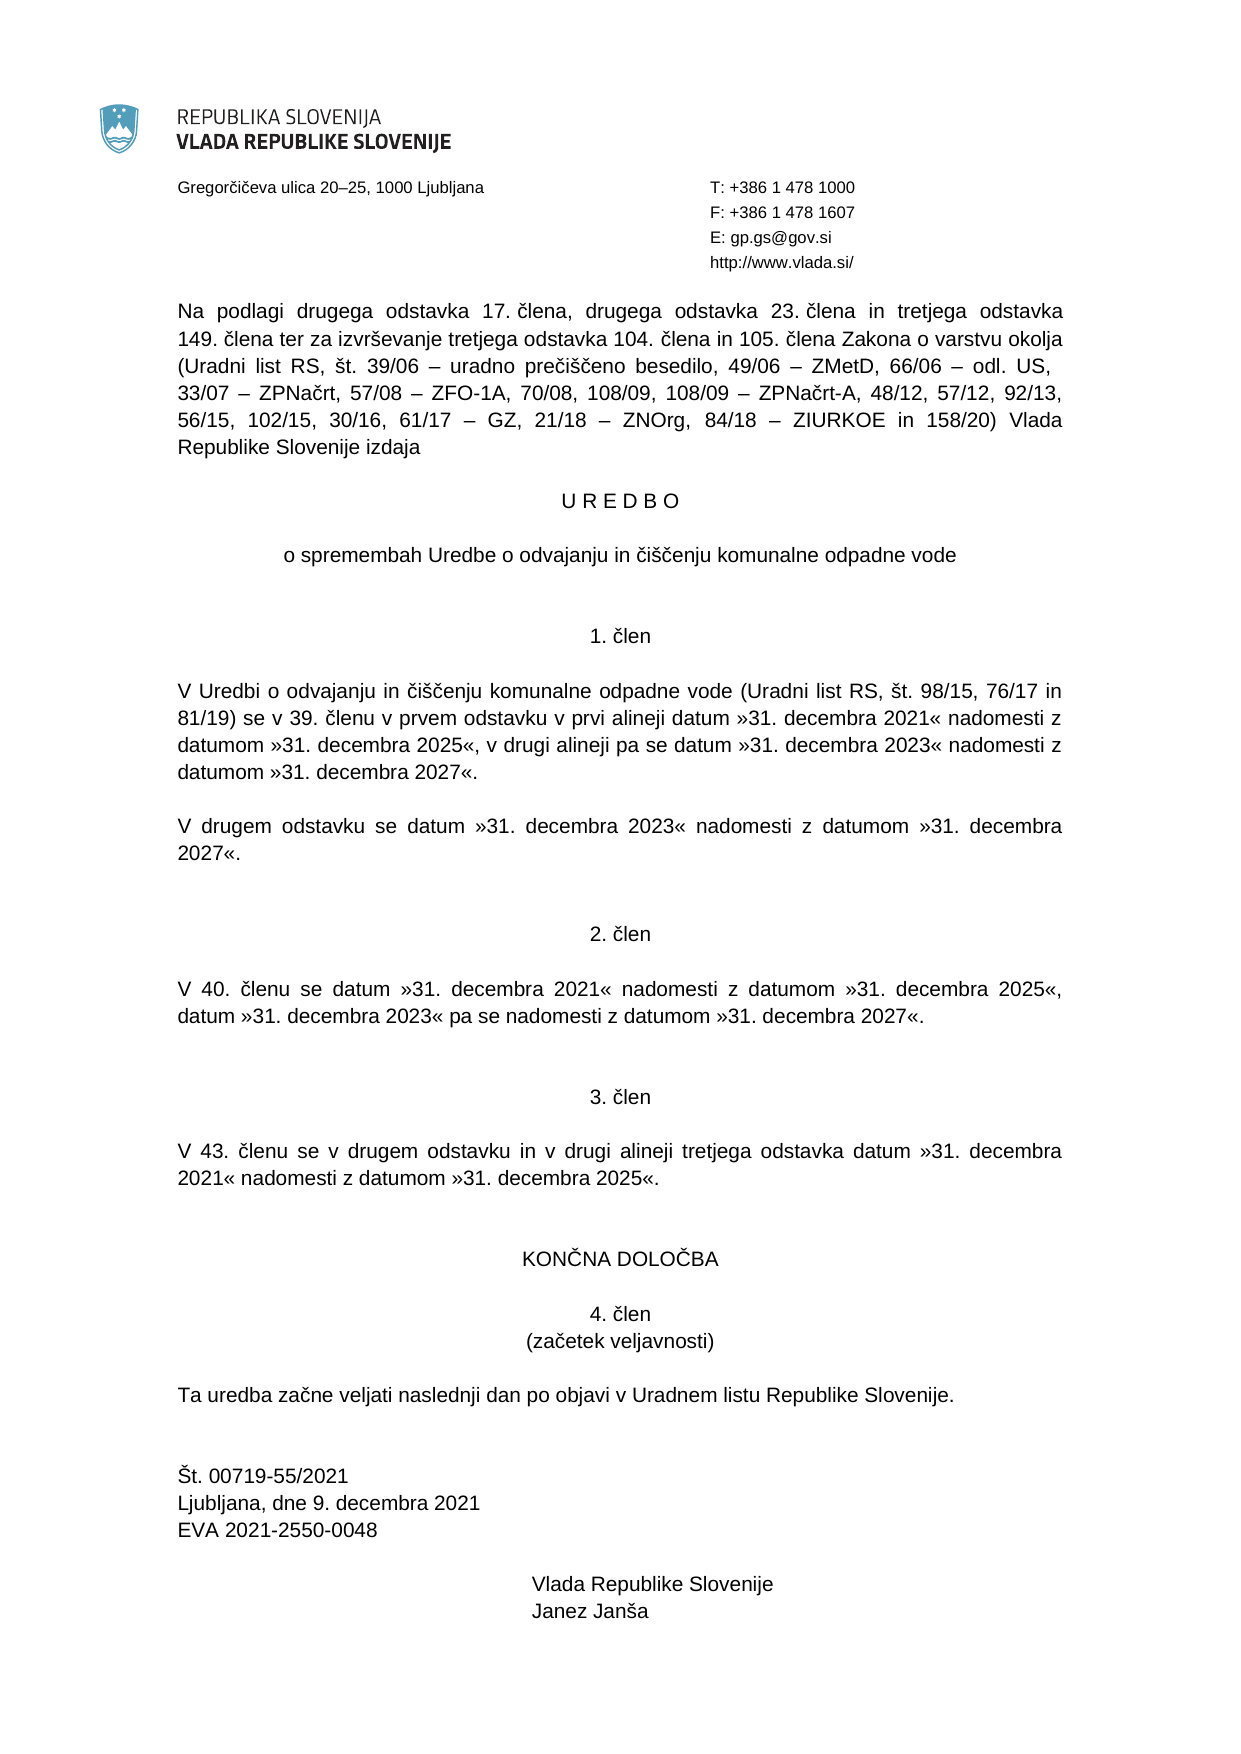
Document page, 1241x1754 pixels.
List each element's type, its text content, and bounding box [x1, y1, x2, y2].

text 1. člen [177, 622, 1063, 649]
text Ta uredba začne veljati naslednji dan po objavi v Uradnem listu Republike Slovenije. [177, 1381, 1063, 1408]
text V Uredbi o odvajanju in čiščenju komunalne odpadne vode (Uradni list RS, št. 98/15, 76/17 in 81/19) se v 39. členu v prvem odstavku v prvi alineji datum »31. decembra 2021« nadomesti z datumom »31. decembra 2025«, v drugi alineji pa se datum »31. decembra 2023« nadomesti z datumom »31. decembra 2027«. [177, 676, 1063, 785]
text 4. člen [177, 1299, 1063, 1326]
text 3. člen [177, 1083, 1063, 1110]
text Št. 00719-55/2021 [177, 1462, 1063, 1489]
text Ljubljana, dne 9. decembra 2021 [177, 1489, 1063, 1516]
text KONČNA DOLOČBA [177, 1245, 1063, 1272]
text Vlada Republike Slovenije [532, 1570, 1004, 1597]
text EVA 2021-2550-0048 [177, 1516, 1063, 1543]
text (začetek veljavnosti) [177, 1326, 1063, 1353]
text o spremembah Uredbe o odvajanju in čiščenju komunalne odpadne vode [177, 541, 1063, 568]
text Janez Janša [532, 1597, 1063, 1624]
text V 40. členu se datum »31. decembra 2021« nadomesti z datumom »31. decembra 2025«, datum »31. decembra 2023« pa se nadomesti z datumom »31. decembra 2027«. [177, 974, 1063, 1028]
text U R E D B O [177, 487, 1063, 514]
text V 43. členu se v drugem odstavku in v drugi alineji tretjega odstavka datum »31. decembra 2021« nadomesti z datumom »31. decembra 2025«. [177, 1137, 1063, 1191]
text Na podlagi drugega odstavka 17. člena, drugega odstavka 23. člena in tretjega odstavka 149. člena ter za izvrševanje tretjega odstavka 104. člena in 105. člena Zakona o varstvu okolja (Uradni list RS, št. 39/06 – uradno prečiščeno besedilo, 49/06 – ZMetD, 66/06 – odl. US, 33/07 – ZPNačrt, 57/08 – ZFO-1A, 70/08, 108/09, 108/09 – ZPNačrt-A, 48/12, 57/12, 92/13, 56/15, 102/15, 30/16, 61/17 – GZ, 21/18 – ZNOrg, 84/18 – ZIURKOE in 158/20) Vlada Republike Slovenije izdaja [177, 323, 1063, 381]
text V drugem odstavku se datum »31. decembra 2023« nadomesti z datumom »31. decembra 2027«. [177, 812, 1063, 866]
text 2. člen [177, 920, 1063, 947]
text Na podlagi drugega odstavka 17. člena, drugega odstavka 23. člena in tretjega odstavka 149. člena ter za izvrševanje tretjega odstavka 104. člena in 105. člena Zakona o varstvu okolja (Uradni list RS, št. 39/06 – uradno prečiščeno besedilo, 49/06 – ZMetD, 66/06 – odl. US, 33/07 – ZPNačrt, 57/08 – ZFO-1A, 70/08, 108/09, 108/09 – ZPNačrt-A, 48/12, 57/12, 92/13, 56/15, 102/15, 30/16, 61/17 – GZ, 21/18 – ZNOrg, 84/18 – ZIURKOE in 158/20) Vlada Republike Slovenije izdaja [177, 404, 1063, 460]
